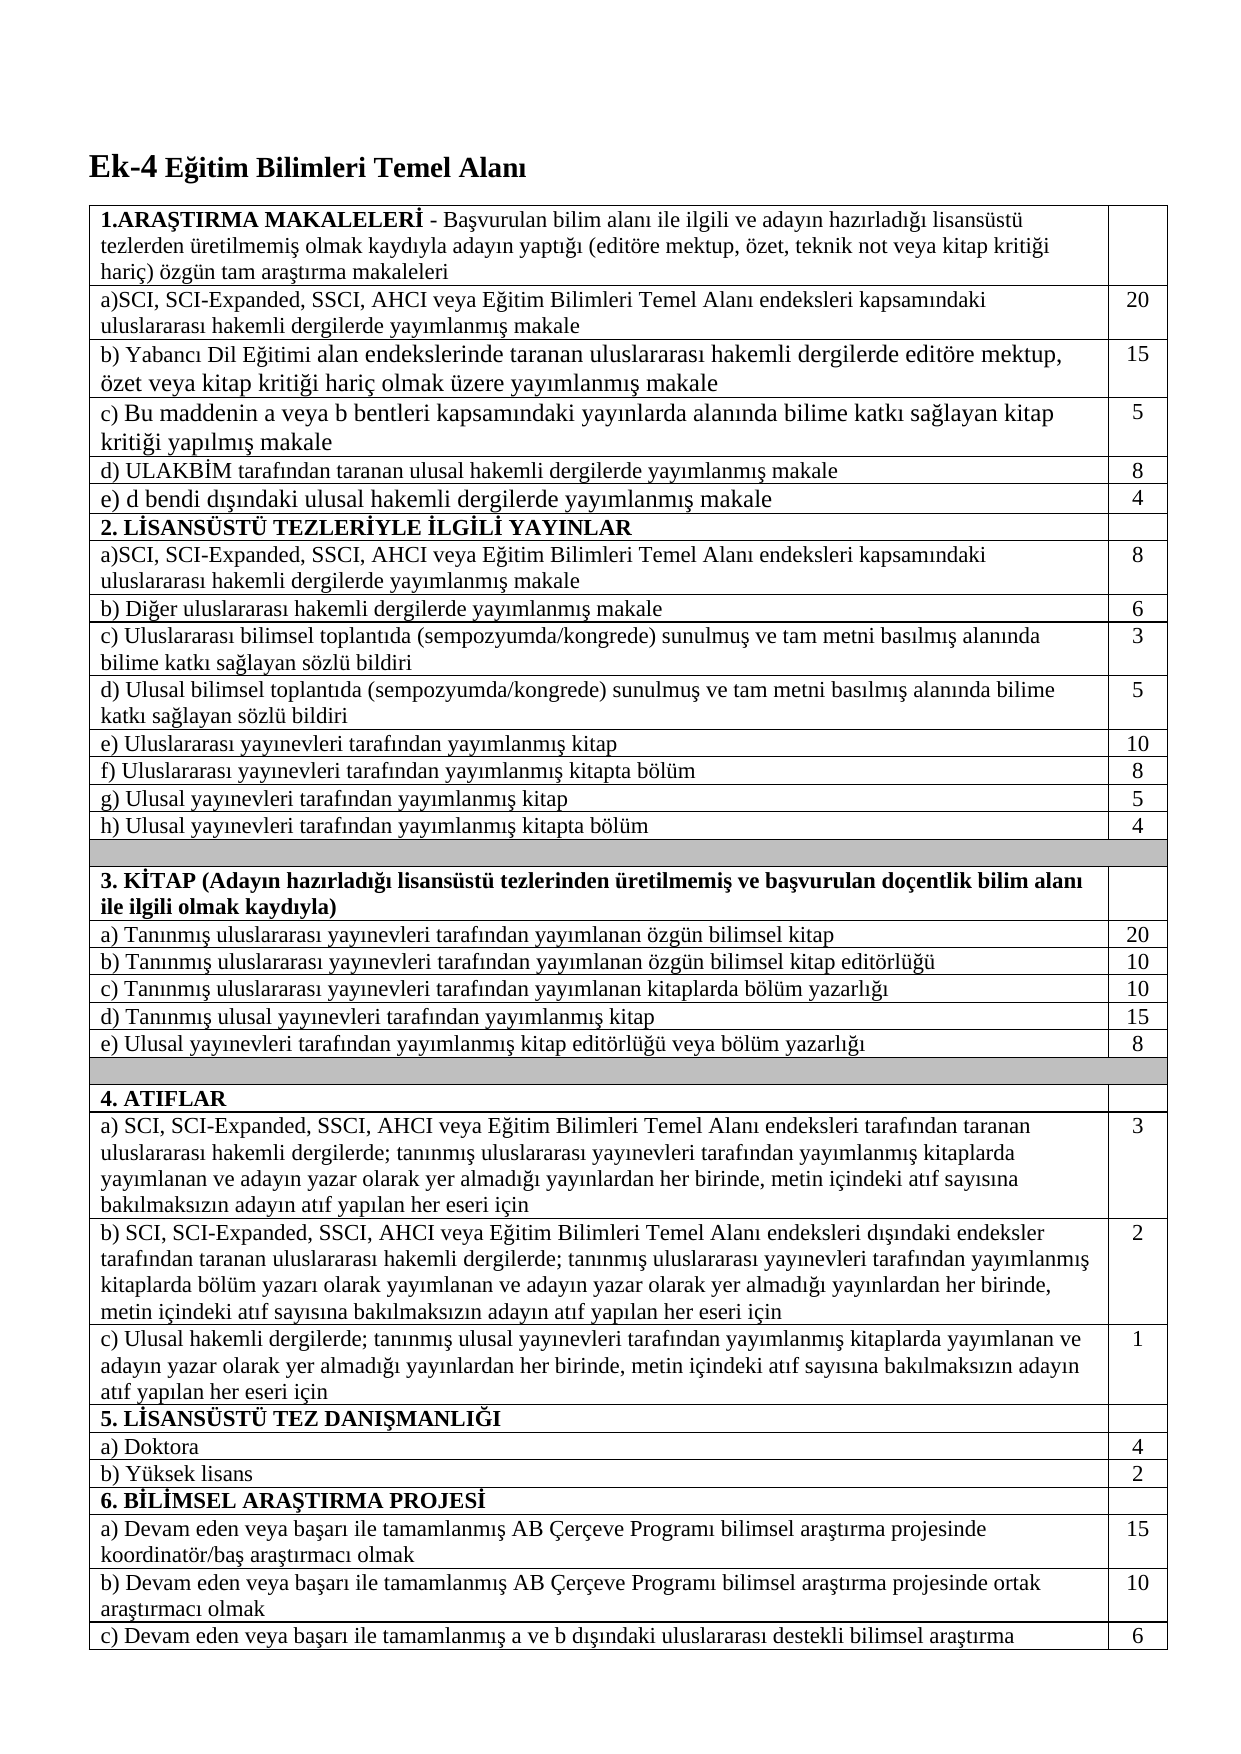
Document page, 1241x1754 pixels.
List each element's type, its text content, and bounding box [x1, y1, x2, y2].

table_cell h) Ulusal yayınevleri tarafından yayımlanmış kitapta bölüm [90, 812, 1108, 838]
table_cell 5. LİSANSÜSTÜ TEZ DANIŞMANLIĞI [90, 1405, 1108, 1432]
table_cell d) ULAKBİM tarafından taranan ulusal hakemli dergilerde yayımlanmış makale [90, 457, 1108, 483]
table_cell 20 [1109, 921, 1167, 947]
table_cell b) Yüksek lisans [90, 1460, 1108, 1487]
table_cell d) Ulusal bilimsel toplantıda (sempozyumda/kongrede) sunulmuş ve tam metni basılmış alanında bilime katkı sağlayan sözlü bildiri [90, 676, 1108, 729]
table_cell 8 [1109, 1030, 1167, 1057]
table_cell 5 [1109, 676, 1167, 729]
table_cell 4 [1109, 484, 1167, 513]
table_cell 1 [1109, 1325, 1167, 1404]
table_cell [90, 1058, 1167, 1084]
table_cell c) Bu maddenin a veya b bentleri kapsamındaki yayınlarda alanında bilime katkı sağlayan kitap kritiği yapılmış makale [90, 398, 1108, 456]
table_cell 20 [1109, 286, 1167, 338]
table_cell c) Tanınmış uluslararası yayınevleri tarafından yayımlanan kitaplarda bölüm yazarlığı [90, 975, 1108, 1002]
table_cell 8 [1109, 457, 1167, 483]
table_cell a) Doktora [90, 1433, 1108, 1459]
table_cell b) Yabancı Dil Eğitimi alan endekslerinde taranan uluslararası hakemli dergilerde editöre mektup, özet veya kitap kritiği hariç olmak üzere yayımlanmış makale [90, 340, 1108, 397]
table_cell 3. KİTAP (Adayın hazırladığı lisansüstü tezlerinden üretilmemiş ve başvurulan doçentlik bilim alanı ile ilgili olmak kaydıyla) [90, 867, 1108, 919]
table_cell e) Ulusal yayınevleri tarafından yayımlanmış kitap editörlüğü veya bölüm yazarlığı [90, 1030, 1108, 1057]
table_cell a)SCI, SCI-Expanded, SSCI, AHCI veya Eğitim Bilimleri Temel Alanı endeksleri kapsamındaki uluslararası hakemli dergilerde yayımlanmış makale [90, 541, 1108, 594]
table_cell 5 [1109, 398, 1167, 456]
table_cell [1109, 867, 1167, 919]
table_cell 6 [1109, 595, 1167, 621]
table_cell b) Devam eden veya başarı ile tamamlanmış AB Çerçeve Programı bilimsel araştırma projesinde ortak araştırmacı olmak [90, 1569, 1108, 1621]
table_cell a)SCI, SCI-Expanded, SSCI, AHCI veya Eğitim Bilimleri Temel Alanı endeksleri kapsamındaki uluslararası hakemli dergilerde yayımlanmış makale [90, 286, 1108, 338]
table_cell 4. ATIFLAR [90, 1085, 1108, 1111]
table_cell 8 [1109, 757, 1167, 784]
table_cell f) Uluslararası yayınevleri tarafından yayımlanmış kitapta bölüm [90, 757, 1108, 784]
table_header 1.ARAŞTIRMA MAKALELERİ - Başvurulan bilim alanı ile ilgili ve adayın hazırladığı lisansüstü tezlerden üretilmemiş olmak kaydıyla adayın yaptığı (editöre mektup, özet, teknik not veya kitap kritiği hariç) özgün tam araştırma makaleleri [90, 206, 1108, 285]
table_cell 4 [1109, 812, 1167, 838]
table_header [1109, 206, 1167, 285]
table_cell a) Tanınmış uluslararası yayınevleri tarafından yayımlanan özgün bilimsel kitap [90, 921, 1108, 947]
table_cell 4 [1109, 1433, 1167, 1459]
table_cell [1109, 514, 1167, 540]
table_cell g) Ulusal yayınevleri tarafından yayımlanmış kitap [90, 785, 1108, 811]
table_cell 10 [1109, 975, 1167, 1002]
table_cell d) Tanınmış ulusal yayınevleri tarafından yayımlanmış kitap [90, 1003, 1108, 1029]
table_cell c) Ulusal hakemli dergilerde; tanınmış ulusal yayınevleri tarafından yayımlanmış kitaplarda yayımlanan ve adayın yazar olarak yer almadığı yayınlardan her birinde, metin içindeki atıf sayısına bakılmaksızın adayın atıf yapılan her eseri için [90, 1325, 1108, 1404]
table_cell b) Tanınmış uluslararası yayınevleri tarafından yayımlanan özgün bilimsel kitap editörlüğü [90, 948, 1108, 974]
table_cell 10 [1109, 948, 1167, 974]
table_cell 10 [1109, 1569, 1167, 1621]
table_cell [1109, 1488, 1167, 1514]
table_cell 2 [1109, 1219, 1167, 1324]
table_cell 15 [1109, 1003, 1167, 1029]
table_cell 15 [1109, 340, 1167, 397]
table_cell [90, 840, 1167, 866]
table_cell 2. LİSANSÜSTÜ TEZLERİYLE İLGİLİ YAYINLAR [90, 514, 1108, 540]
table_cell 6 [1109, 1623, 1167, 1649]
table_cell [90, 1623, 1108, 1649]
table_cell [1109, 1405, 1167, 1432]
table_cell b) SCI, SCI-Expanded, SSCI, AHCI veya Eğitim Bilimleri Temel Alanı endeksleri dışındaki endeksler tarafından taranan uluslararası hakemli dergilerde; tanınmış uluslararası yayınevleri tarafından yayımlanmış kitaplarda bölüm yazarı olarak yayımlanan ve adayın yazar olarak yer almadığı yayınlardan her birinde, metin içindeki atıf sayısına bakılmaksızın adayın atıf yapılan her eseri için [90, 1219, 1108, 1324]
table_cell b) Diğer uluslararası hakemli dergilerde yayımlanmış makale [90, 595, 1108, 621]
table_cell 5 [1109, 785, 1167, 811]
table_cell a) SCI, SCI-Expanded, SSCI, AHCI veya Eğitim Bilimleri Temel Alanı endeksleri tarafından taranan uluslararası hakemli dergilerde; tanınmış uluslararası yayınevleri tarafından yayımlanmış kitaplarda yayımlanan ve adayın yazar olarak yer almadığı yayınlardan her birinde, metin içindeki atıf sayısına bakılmaksızın adayın atıf yapılan her eseri için [90, 1113, 1108, 1218]
table_cell a) Devam eden veya başarı ile tamamlanmış AB Çerçeve Programı bilimsel araştırma projesinde koordinatör/baş araştırmacı olmak [90, 1515, 1108, 1568]
text Ek-4 Eğitim Bilimleri Temel Alanı [89, 147, 1152, 185]
table_cell 2 [1109, 1460, 1167, 1487]
table_cell 3 [1109, 1113, 1167, 1218]
table_cell 15 [1109, 1515, 1167, 1568]
table_cell 10 [1109, 730, 1167, 756]
table_cell e) d bendi dışındaki ulusal hakemli dergilerde yayımlanmış makale [90, 484, 1108, 513]
table_cell 6. BİLİMSEL ARAŞTIRMA PROJESİ [90, 1488, 1108, 1514]
table_cell 3 [1109, 623, 1167, 675]
table_cell e) Uluslararası yayınevleri tarafından yayımlanmış kitap [90, 730, 1108, 756]
table_cell c) Uluslararası bilimsel toplantıda (sempozyumda/kongrede) sunulmuş ve tam metni basılmış alanında bilime katkı sağlayan sözlü bildiri [90, 623, 1108, 675]
table_cell [1109, 1085, 1167, 1111]
table_cell 8 [1109, 541, 1167, 594]
